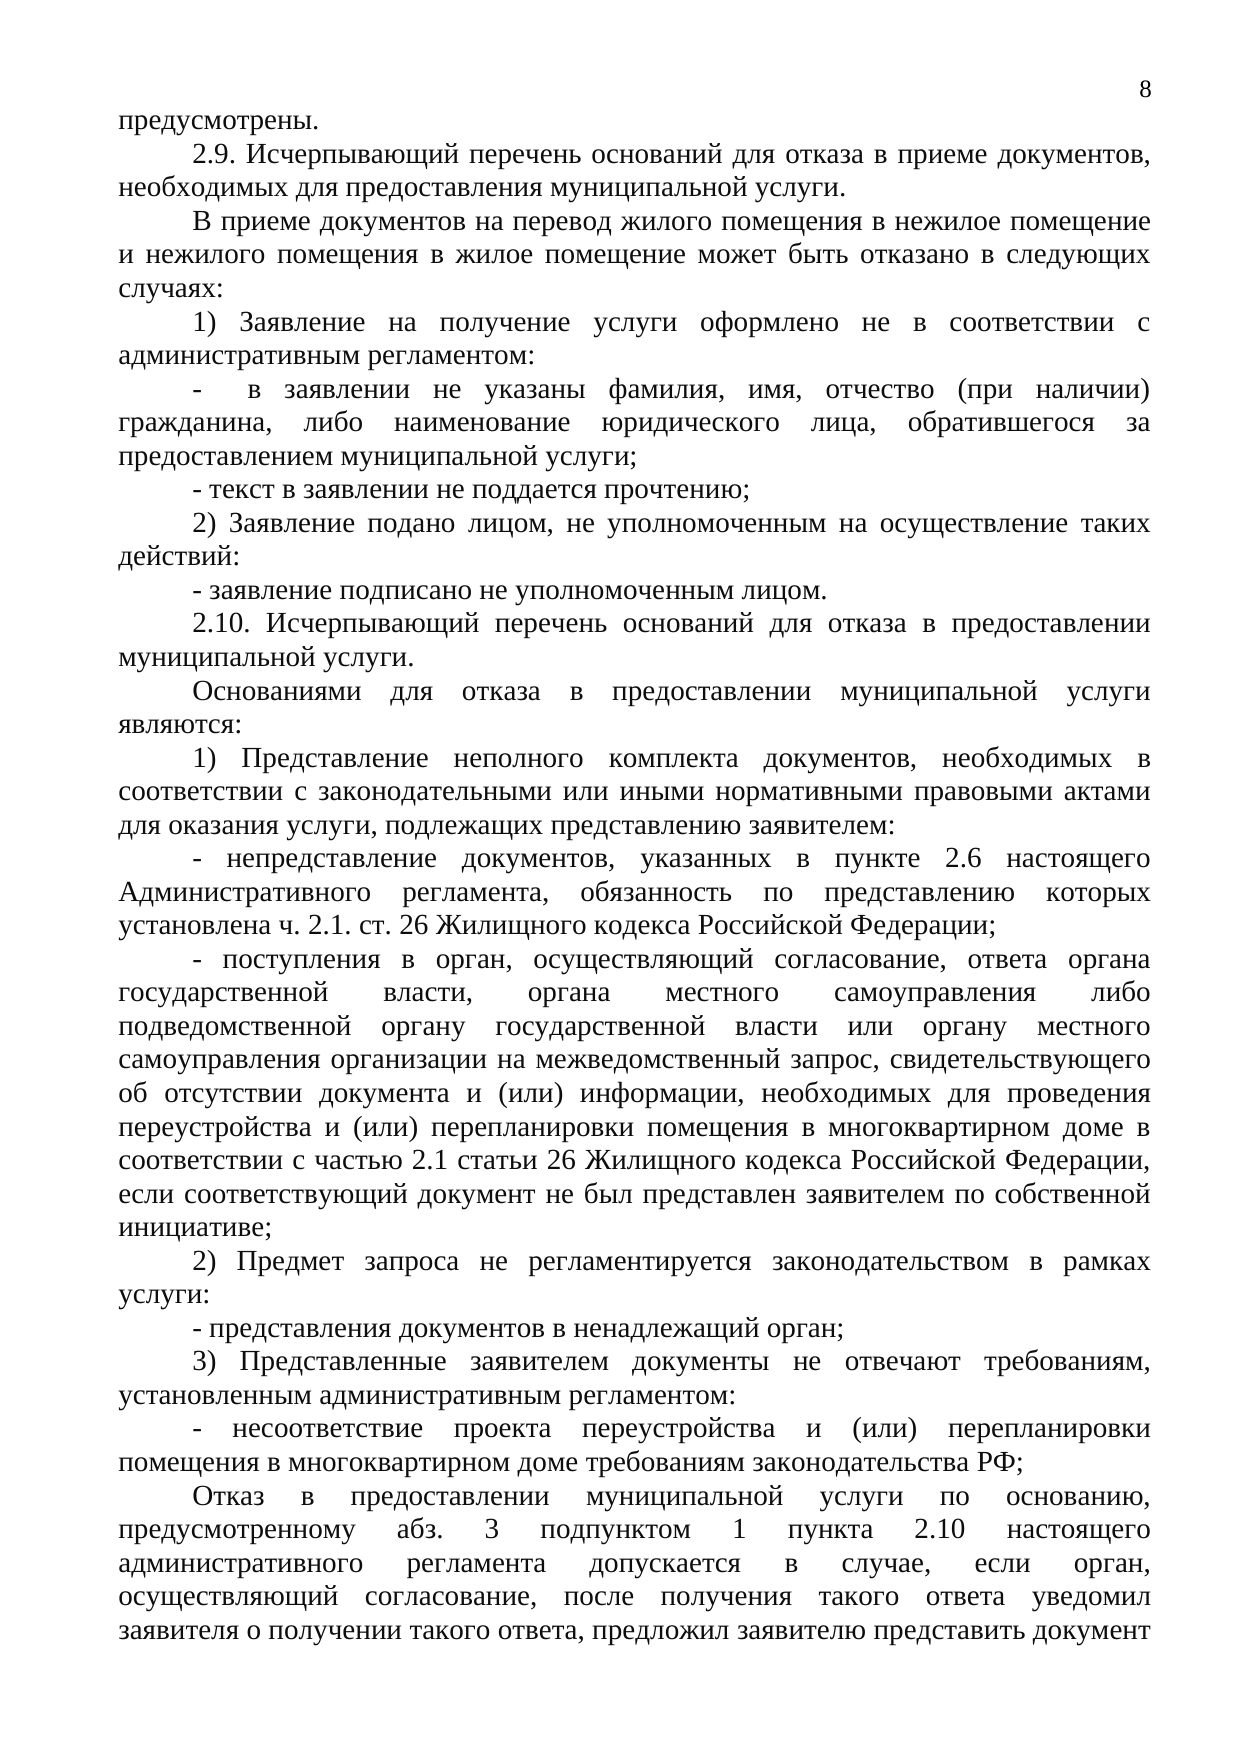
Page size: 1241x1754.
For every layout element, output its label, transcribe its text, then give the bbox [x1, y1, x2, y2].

text - представления документов в ненадлежащий орган; [118, 1310, 1152, 1343]
text 2) Заявление подано лицом, не уполномоченным на осуществление таких действий: [118, 505, 1152, 572]
text 2) Предмет запроса не регламентируется законодательством в рамках услуги: [118, 1243, 1152, 1310]
text 1) Заявление на получение услуги оформлено не в соответствии с административным регламентом: [118, 304, 1152, 371]
text 2.10. Исчерпывающий перечень оснований для отказа в предоставлении муниципальной услуги. [118, 606, 1152, 673]
text 1) Представление неполного комплекта документов, необходимых в соответствии с законодательными или иными нормативными правовыми актами для оказания услуги, подлежащих представлению заявителем: [118, 740, 1152, 840]
text 2.9. Исчерпывающий перечень оснований для отказа в приеме документов, необходимых для предоставления муниципальной услуги. [118, 136, 1152, 203]
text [118, 1478, 1152, 1645]
text - заявление подписано не уполномоченным лицом. [118, 572, 1152, 606]
text В приеме документов на перевод жилого помещения в нежилое помещение и нежилого помещения в жилое помещение может быть отказано в следующих случаях: [118, 203, 1152, 304]
text - в заявлении не указаны фамилия, имя, отчество (при наличии) гражданина, либо наименование юридического лица, обратившегося за предоставлением муниципальной услуги; [118, 371, 1152, 471]
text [118, 102, 1152, 136]
text - поступления в орган, осуществляющий согласование, ответа органа государственной власти, органа местного самоуправления либо подведомственной органу государственной власти или органу местного самоуправления организации на межведомственный запрос, свидетельствующего об отсутствии документа и (или) информации, необходимых для проведения переустройства и (или) перепланировки помещения в многоквартирном доме в соответствии с частью 2.1 статьи 26 Жилищного кодекса Российской Федерации, если соответствующий документ не был представлен заявителем по собственной инициативе; [118, 941, 1152, 1243]
text Основаниями для отказа в предоставлении муниципальной услуги являются: [118, 673, 1152, 740]
text - непредставление документов, указанных в пункте 2.6 настоящего Административного регламента, обязанность по представлению которых установлена ч. 2.1. ст. 26 Жилищного кодекса Российской Федерации; [118, 840, 1152, 941]
text 3) Представленные заявителем документы не отвечают требованиям, установленным административным регламентом: [118, 1343, 1152, 1411]
text - несоответствие проекта переустройства и (или) перепланировки помещения в многоквартирном доме требованиям законодательства РФ; [118, 1411, 1152, 1478]
text - текст в заявлении не поддается прочтению; [118, 471, 1152, 505]
